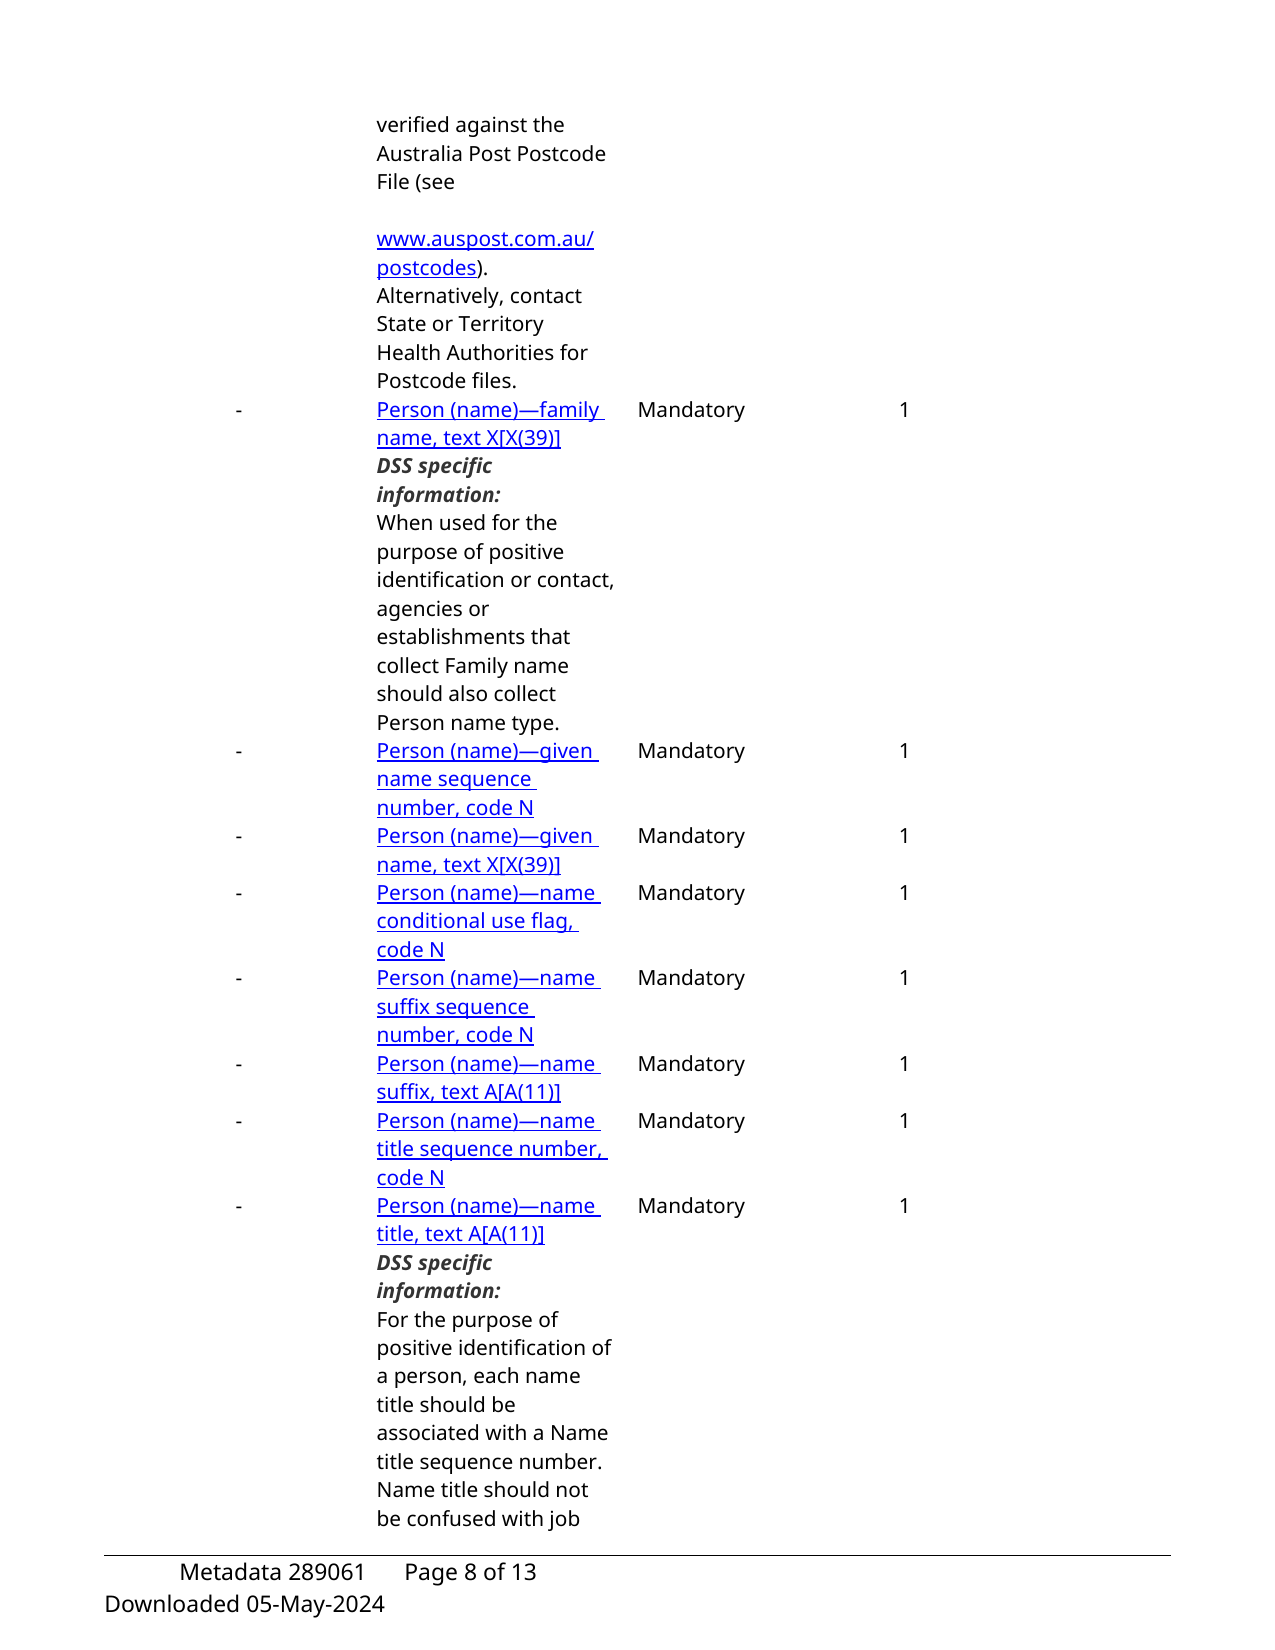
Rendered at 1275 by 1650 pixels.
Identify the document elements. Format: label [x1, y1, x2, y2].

table_cell [93, 110, 1159, 1532]
